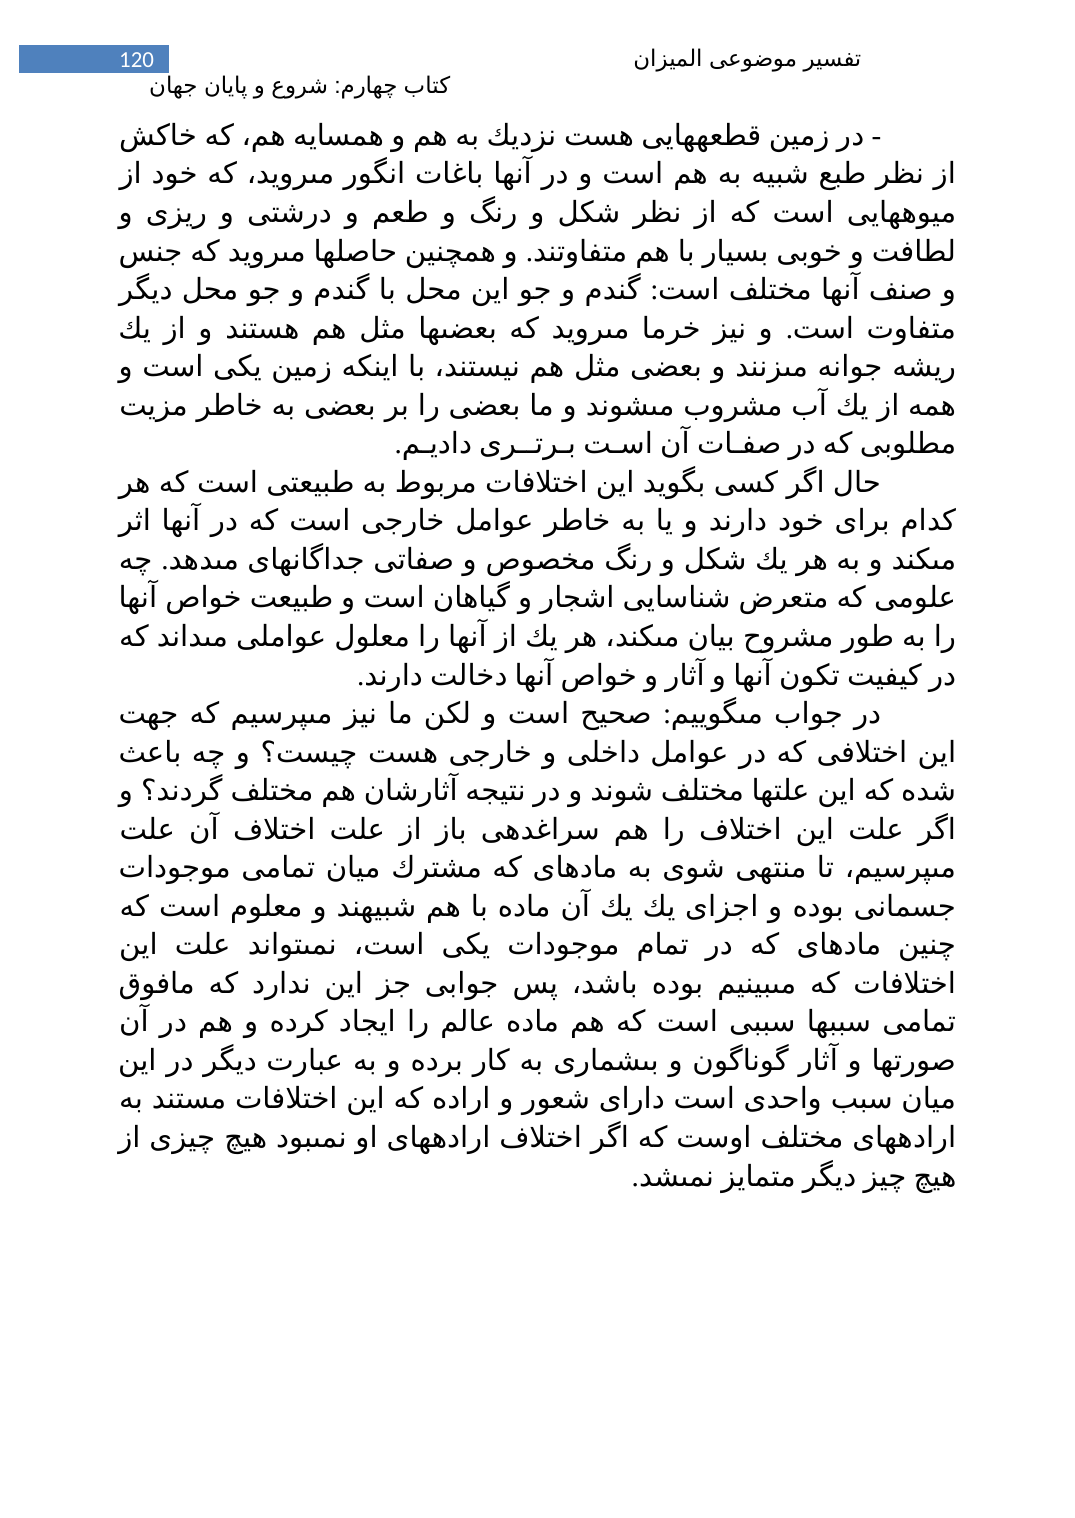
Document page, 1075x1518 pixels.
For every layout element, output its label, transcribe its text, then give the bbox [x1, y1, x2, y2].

text در جواب مى‏گوييم: صحيح است و لكن ما نيز مى‏پرسيم كه جهت اين اختلافى كه در عوامل داخلى و خارجى هست چيست؟ و چه باعث شده كه اين علت‏ها مختلف شوند و در نتيجه آثارشان هم مختلف گردند؟ و اگر علت اين اختلاف را هم سراغ‏دهى باز از علت اختلاف آن علت مى‏پرسيم، تا منتهى شوى به ماده‏اى كه مشترك ميان تمامى موجودات جسمانى بوده و اجزاى يك يك آن ماده با هم شبيهند و معلوم است كه چنين ماده‏اى كه در تمام موجودات يكى است، نمى‏تواند علت اين اختلافات كه مى‏بينيم بوده باشد، پس جوابى جز اين ندارد كه مافوق تمامى سبب‏ها سببى است كه هم ماده عالم را ايجاد كرده و هم در آن صورت‏ها و آثار گوناگون و بى‏شمارى به كار برده و به عبارت ديگر در اين ميان سبب واحدى است داراى شعور و اراده كه اين اختلافات مستند به اراده‏هاى مختلف اوست كه اگر اختلاف اراده‏هاى او نمى‏بود هيچ چيزى از هيچ چيز ديگر متمايز نمى‏شد. [118, 696, 957, 1192]
text - در زمين قطعه‏هايى هست نزديك به هم و همسايه هم، كه خاكش از نظر طبع شبيه به هم است و در آن‏ها باغات انگور مى‏رويد، كه خود از ميوه‏هايى است كه از نظر شكل و رنگ و طعم و درشتى و ريزى و لطافت و خوبى بسيار با هم متفاوتند. و هم‏چنين حاصل‏ها مى‏رويد كه جنس و صنف آن‏ها مختلف است: گندم و جو اين محل با گندم و جو محل ديگر متفاوت است. و نيز خرما مى‏رويد كه بعضى‏ها مثل هم هستند و از يك ريشه جوانه مى‏زنند و بعضى مثل هم نيستند، با اين‏كه زمين يكى است و همه از يك آب مشروب مى‏شوند و ما بعضى را بر بعضى به خاطر مزيت مطلوبى كه در صفـات آن اسـت بـرتــرى داديـم. [118, 118, 957, 460]
text حال اگر كسى بگويد اين اختلافات مربوط به طبيعتى است كه هر كدام براى خود دارند و يا به خاطر عوامل خارجى است كه در آن‏ها اثر مى‏كند و به هر يك شكل و رنگ مخصوص و صفاتى جداگانه‏اى مى‏دهد. چه علومى كه متعرض شناسايى اشجار و گياهان است و طبيعت خواص آن‏ها را به طور مشروح بيان مى‏كند، هر يك از آن‏ها را معلول عواملى مى‏داند كه در كيفيت تكون آن‏ها و آثار و خواص آن‏ها دخالت دارند. [118, 465, 957, 691]
